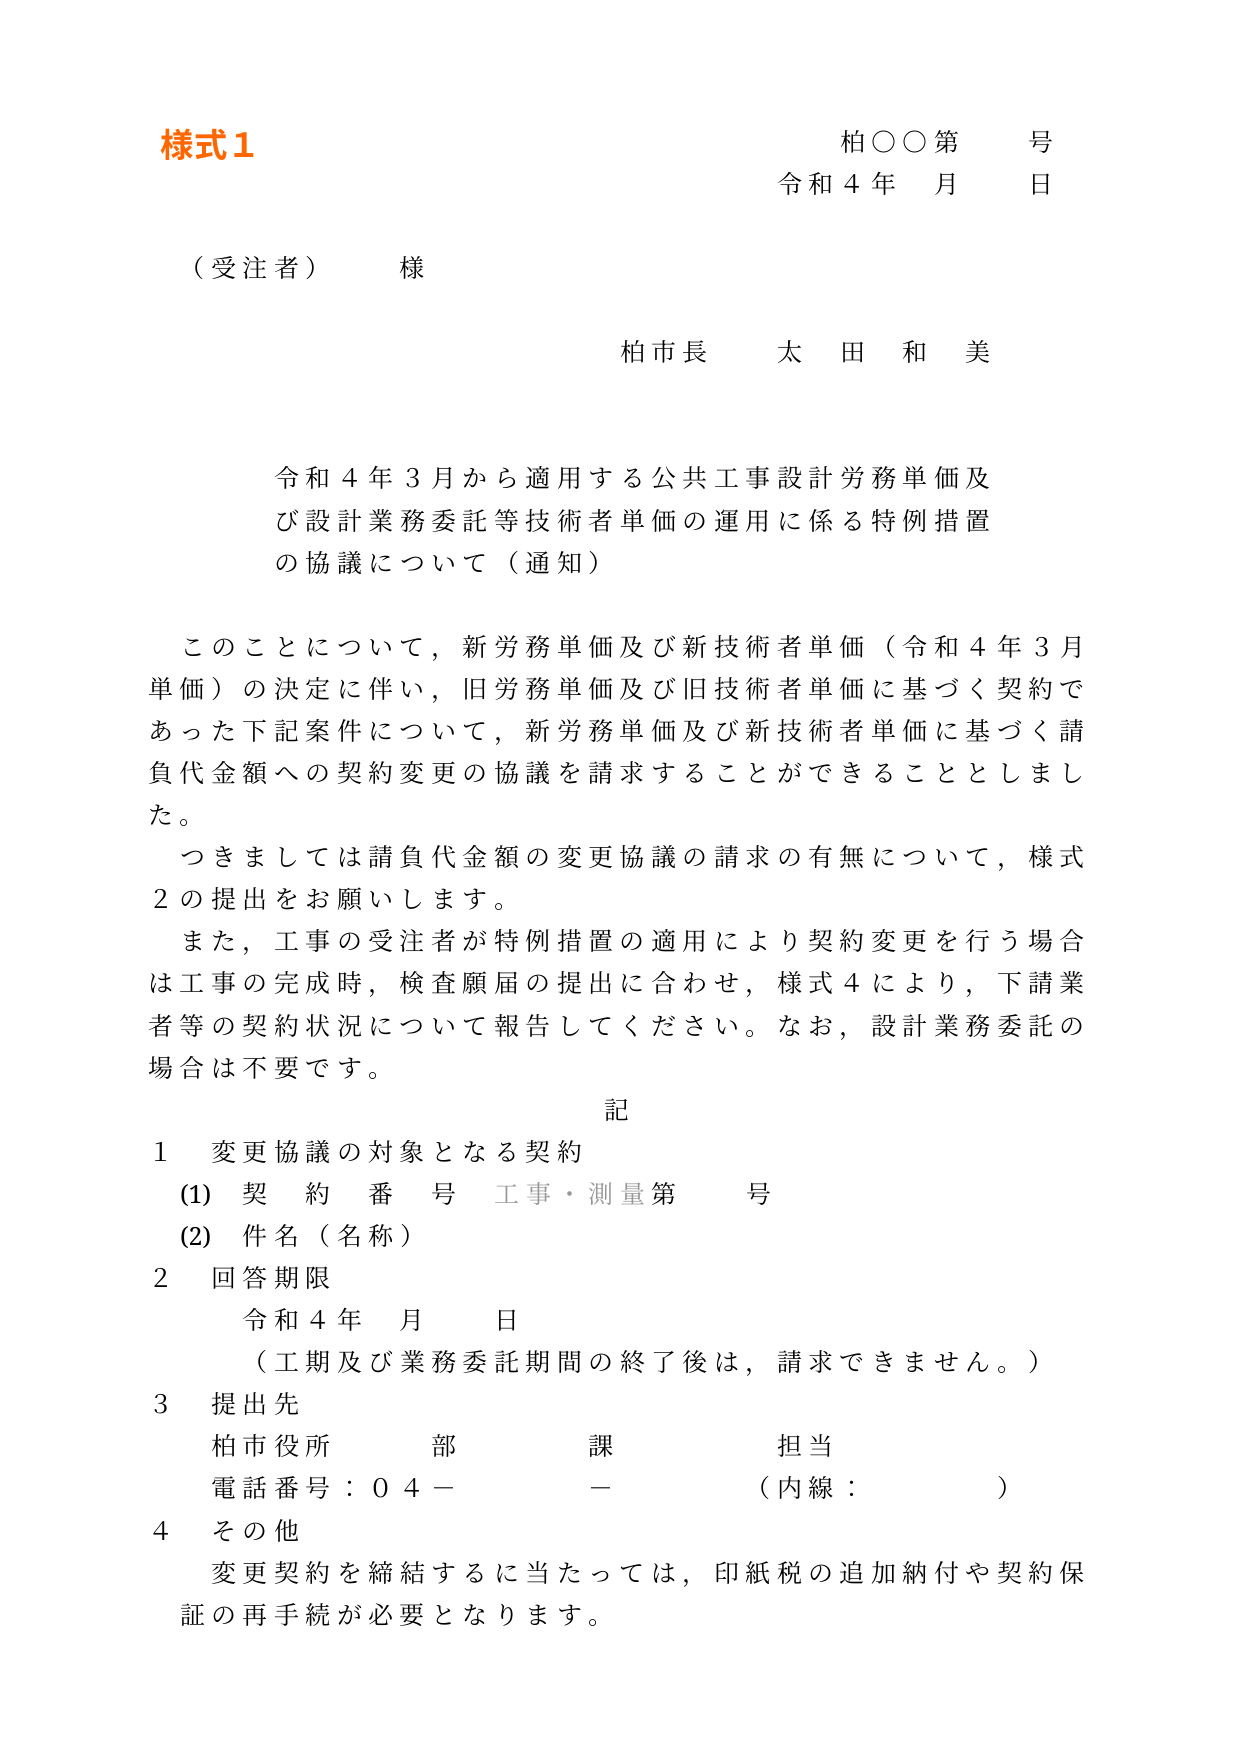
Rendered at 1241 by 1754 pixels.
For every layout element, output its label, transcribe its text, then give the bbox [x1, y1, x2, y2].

text ２ 回答期限 [148, 1256, 1092, 1298]
text 柏○○第 号 [148, 119, 1092, 162]
text 令和４年３月から適用する公共工事設計労務単価及び設計業務委託等技術者単価の運用に係る特例措置の協議について（通知） [243, 456, 1029, 582]
text 柏市役所 部 課 担当 [148, 1424, 1092, 1466]
text (2) 件名（名称） [148, 1214, 1092, 1256]
text １ 変更協議の対象となる契約 [148, 1129, 1092, 1172]
text このことについて，新労務単価及び新技術者単価（令和４年３月単価）の決定に伴い，旧労務単価及び旧技術者単価に基づく契約であった下記案件について，新労務単価及び新技術者単価に基づく請負代金額への契約変更の協議を請求することができることとしました。 [148, 624, 1092, 835]
text 変更契約を締結するに当たっては，印紙税の追加納付や契約保証の再手続が必要となります。 [180, 1550, 1092, 1634]
text 令和４年 月 日 [148, 162, 1092, 204]
text また，工事の受注者が特例措置の適用により契約変更を行う場合は工事の完成時，検査願届の提出に合わせ，様式４により，下請業者等の契約状況について報告してください。なお，設計業務委託の場合は不要です。 [148, 919, 1092, 1087]
text つきましては請負代金額の変更協議の請求の有無について，様式２の提出をお願いします。 [148, 835, 1092, 919]
text 電話番号：０４－ － （内線： ） [148, 1466, 1092, 1508]
text ４ その他 [148, 1508, 1092, 1550]
text 令和４年 月 日 [148, 1298, 1092, 1340]
text 柏市長 太 田 和 美 [148, 330, 1092, 372]
text 記 [148, 1087, 1092, 1129]
text （受注者） 様 [148, 246, 1092, 288]
text （工期及び業務委託期間の終了後は，請求できません。） [148, 1340, 1092, 1382]
text ３ 提出先 [148, 1382, 1092, 1424]
text (1) 契 約 番 号 工事・測量第 号 [148, 1172, 1092, 1214]
